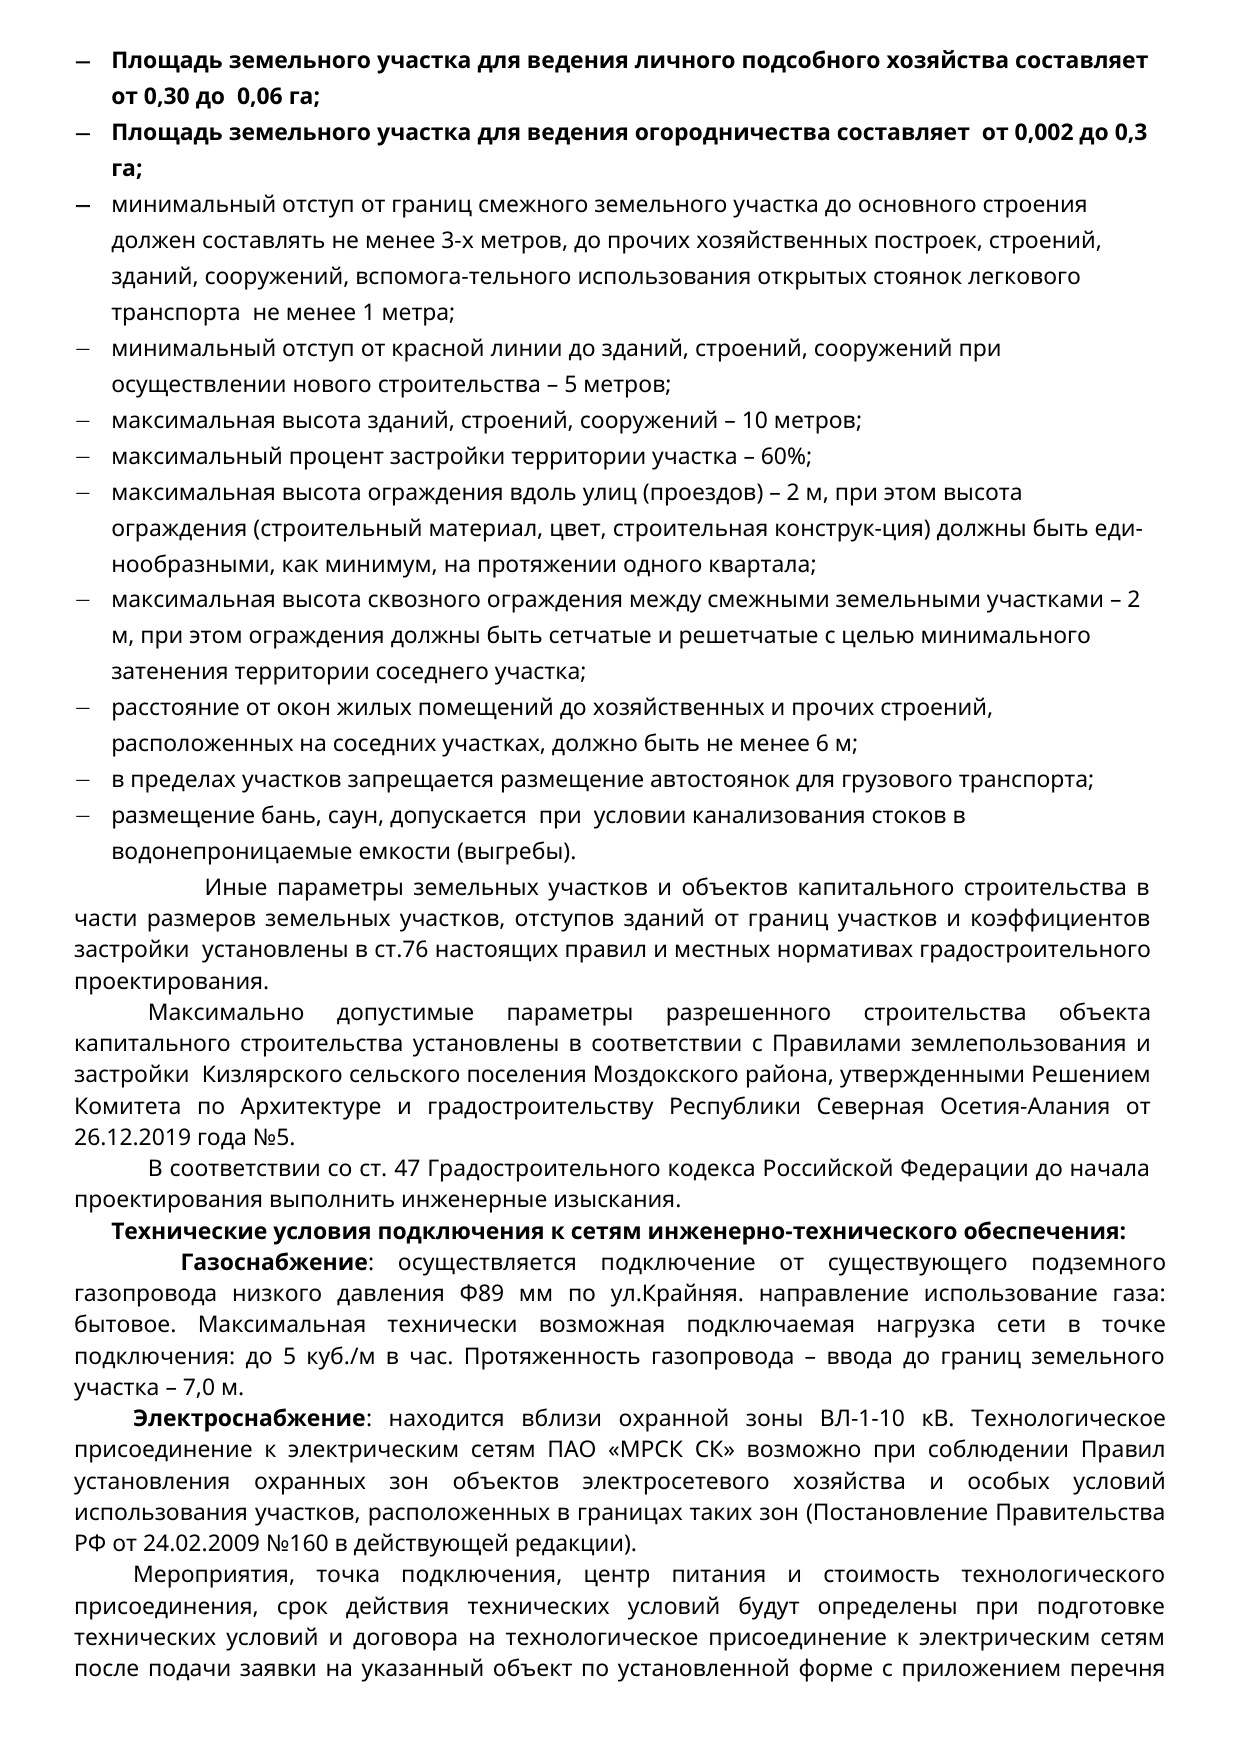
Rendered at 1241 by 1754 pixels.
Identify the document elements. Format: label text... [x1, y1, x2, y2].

list максимальная высота сквозного ограждения между смежными земельными участками – 2 м, при этом ограждения должны быть сетчатые и решетчатые с целью минимального затенения территории соседнего участка; [73, 583, 1152, 687]
list Электроснабжение: находится вблизи охранной зоны ВЛ-1-10 кВ. Технологическое присоединение к электрическим сетям ПАО «МРСК СК» возможно при соблюдении Правил установления охранных зон объектов электросетевого хозяйства и особых условий использования участков, расположенных в границах таких зон (Постановление Правительства РФ от 24.02.2009 №160 в действующей редакции). [74, 1402, 1167, 1558]
list минимальный отступ от границ смежного земельного участка до основного строения должен составлять не менее 3-х метров, до прочих хозяйственных построек, строений, зданий, сооружений, вспомога-тельного использования открытых стоянок легкового транспорта не менее 1 метра; [73, 188, 1152, 327]
list Газоснабжение: осуществляется подключение от существующего подземного газопровода низкого давления Ф89 мм по ул.Крайняя. направление использование газа: бытовое. Максимальная технически возможная подключаемая нагрузка сети в точке подключения: до 5 куб./м в час. Протяженность газопровода – ввода до границ земельного участка – 7,0 м. [74, 1246, 1167, 1402]
list максимальный процент застройки территории участка – 60%; [73, 440, 1152, 471]
list Площадь земельного участка для ведения личного подсобного хозяйства составляет от 0,30 до 0,06 га; [73, 44, 1152, 112]
list расстояние от окон жилых помещений до хозяйственных и прочих строений, расположенных на соседних участках, должно быть не менее 6 м; [73, 691, 1152, 758]
list максимальная высота ограждения вдоль улиц (проездов) – 2 м, при этом высота ограждения (строительный материал, цвет, строительная конструк-ция) должны быть еди-нообразными, как минимум, на протяжении одного квартала; [73, 476, 1152, 579]
list Площадь земельного участка для ведения огородничества составляет от 0,002 до 0,3 га; [73, 116, 1152, 183]
list максимальная высота зданий, строений, сооружений – 10 метров; [73, 404, 1152, 435]
list Максимально допустимые параметры разрешенного строительства объекта капитального строительства установлены в соответствии с Правилами землепользования и застройки Кизлярского сельского поселения Моздокского района, утвержденными Решением Комитета по Архитектуре и градостроительству Республики Северная Осетия-Алания от 26.12.2019 года №5. [74, 996, 1152, 1152]
list Иные параметры земельных участков и объектов капитального строительства в части размеров земельных участков, отступов зданий от границ участков и коэффициентов застройки установлены в ст.76 настоящих правил и местных нормативах градостроительного проектирования. [74, 871, 1152, 996]
list в пределах участков запрещается размещение автостоянок для грузового транспорта; [73, 763, 1152, 794]
list В соответствии со ст. 47 Градостроительного кодекса Российской Федерации до начала проектирования выполнить инженерные изыскания. [74, 1152, 1152, 1215]
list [74, 1558, 1167, 1683]
list Технические условия подключения к сетям инженерно-технического обеспечения: [111, 1215, 1152, 1246]
list размещение бань, саун, допускается при условии канализования стоков в водонепроницаемые емкости (выгребы). [73, 799, 1152, 866]
list минимальный отступ от красной линии до зданий, строений, сооружений при осуществлении нового строительства – 5 метров; [73, 332, 1152, 399]
